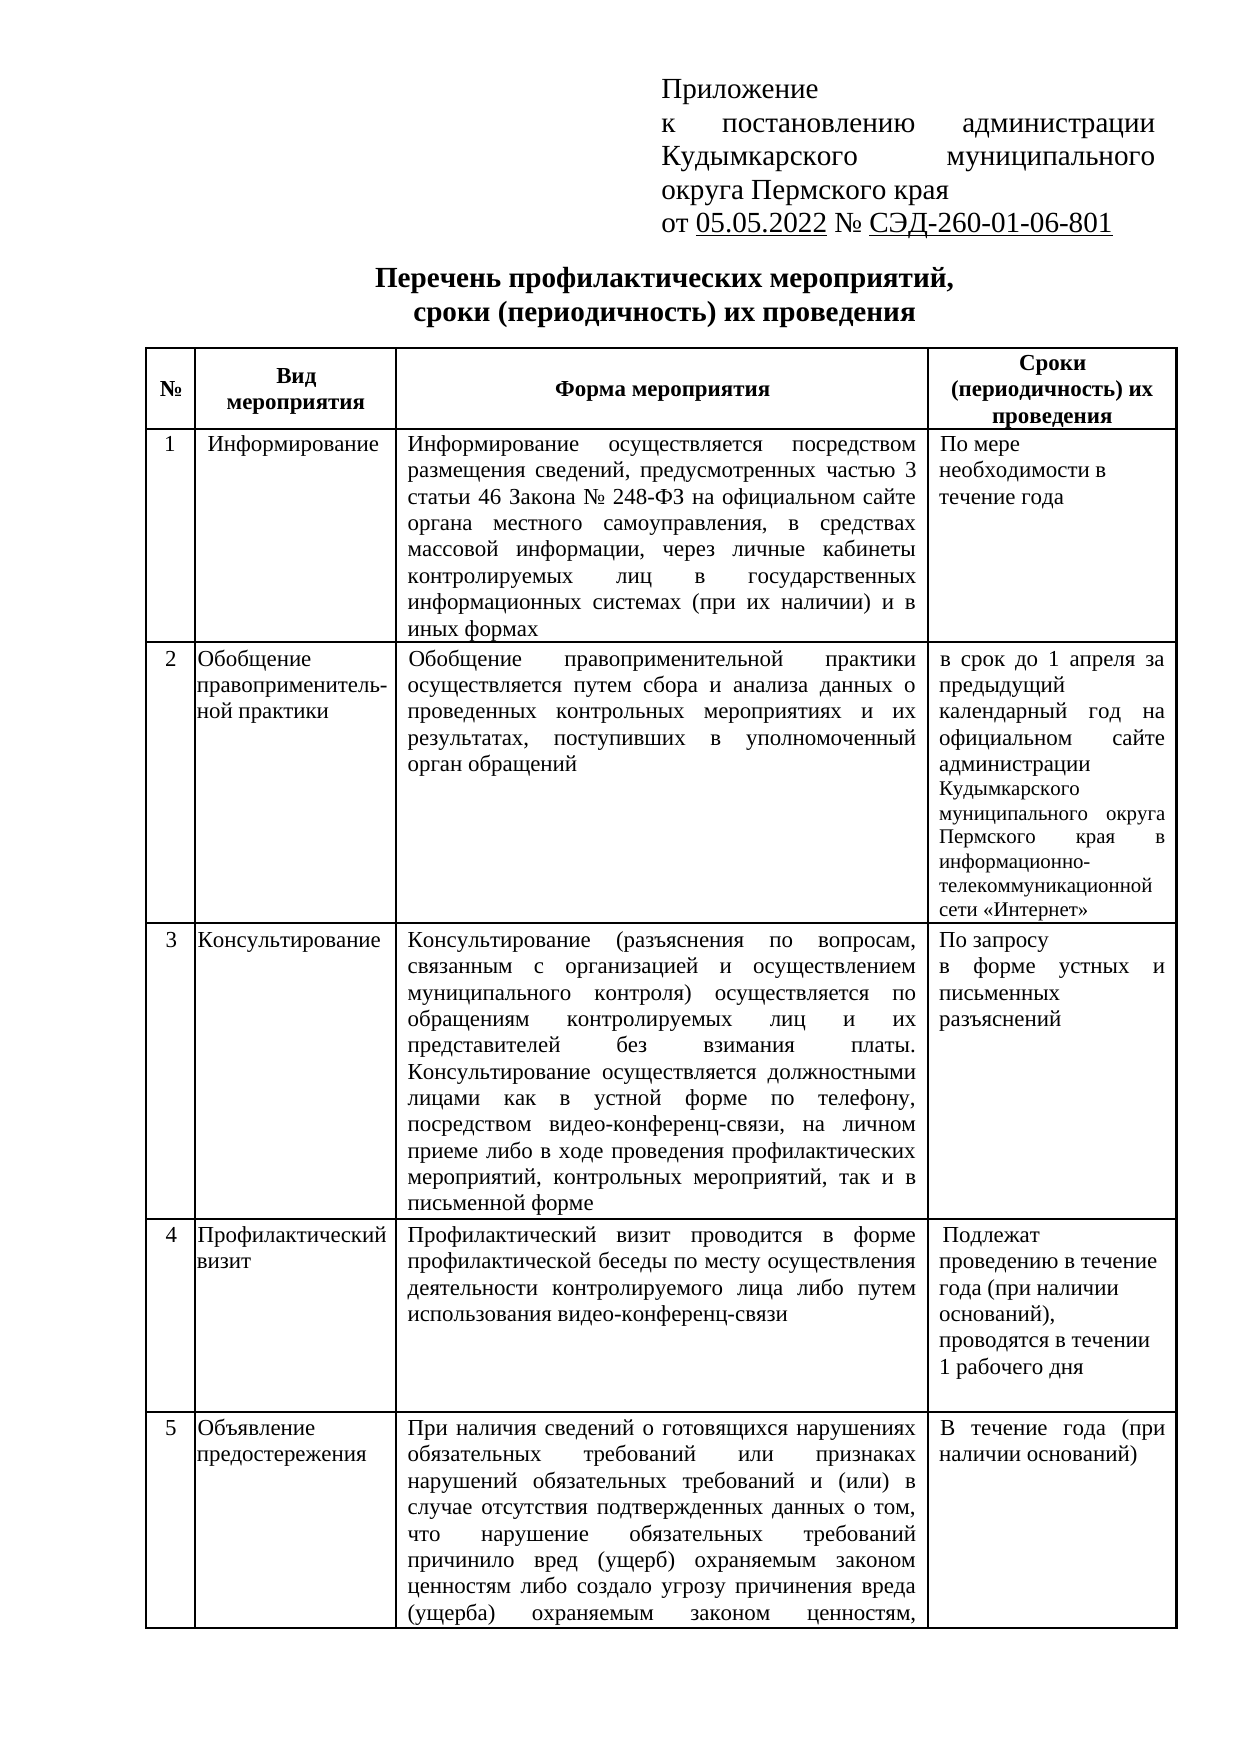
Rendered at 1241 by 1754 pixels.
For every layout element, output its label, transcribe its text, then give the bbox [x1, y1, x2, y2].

table_cell Информирование осуществляется посредством размещения сведений, предусмотренных частью 3 статьи 46 Закона № 248-ФЗ на официальном сайте органа местного самоуправления, в средствах массовой информации, через личные кабинеты контролируемых лиц в государственных информационных системах (при их наличии) и в иных формах [397, 430, 927, 641]
table_cell 4 [147, 1220, 194, 1411]
table_cell в срок до 1 апреля за предыдущий календарный год на официальном сайте администрации Кудымкарского муниципального округа Пермского края в информационно-телекоммуникационной сети «Интернет» [929, 643, 1175, 922]
table_header Сроки (периодичность) их проведения [929, 349, 1175, 428]
table_cell По запросу в форме устных и письменных разъяснений [929, 924, 1175, 1217]
table_cell Профилактический визит [196, 1220, 395, 1411]
table_cell Консультирование [196, 924, 395, 1217]
table_cell Консультирование (разъяснения по вопросам, связанным с организацией и осуществлением муниципального контроля) осуществляется по обращениям контролируемых лиц и их представителей без взимания платы. Консультирование осуществляется должностными лицами как в устной форме по телефону, посредством видео-конференц-связи, на личном приеме либо в ходе проведения профилактических мероприятий, контрольных мероприятий, так и в письменной форме [397, 924, 927, 1217]
table_header № [147, 349, 194, 428]
table_header Приложение к постановлению администрации Кудымкарского муниципального округа Пермского края от 05.05.2022 № СЭД-260-01-06-801 [650, 71, 1166, 239]
table_header Форма мероприятия [397, 349, 927, 428]
table_cell Информирование [196, 430, 395, 641]
table_cell Обобщение правоприменитель-ной практики [196, 643, 395, 922]
table_cell 5 [147, 1413, 194, 1627]
table_cell Подлежат проведению в течение года (при наличии оснований), проводятся в течении 1 рабочего дня [929, 1220, 1175, 1411]
table_cell 2 [147, 643, 194, 922]
table_cell По мере необходимости в течение года [929, 430, 1175, 641]
table_cell 3 [147, 924, 194, 1217]
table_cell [397, 1413, 927, 1627]
table_cell 1 [147, 430, 194, 641]
text сроки (периодичность) их проведения [148, 294, 1181, 328]
table_cell Обобщение правоприменительной практики осуществляется путем сбора и анализа данных о проведенных контрольных мероприятиях и их результатах, поступивших в уполномоченный орган обращений [397, 643, 927, 922]
table_cell Профилактический визит проводится в форме профилактической беседы по месту осуществления деятельности контролируемого лица либо путем использования видео-конференц-связи [397, 1220, 927, 1411]
table_header Вид мероприятия [196, 349, 395, 428]
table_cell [929, 1413, 1175, 1627]
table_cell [196, 1413, 395, 1627]
text Перечень профилактических мероприятий, [148, 261, 1181, 294]
